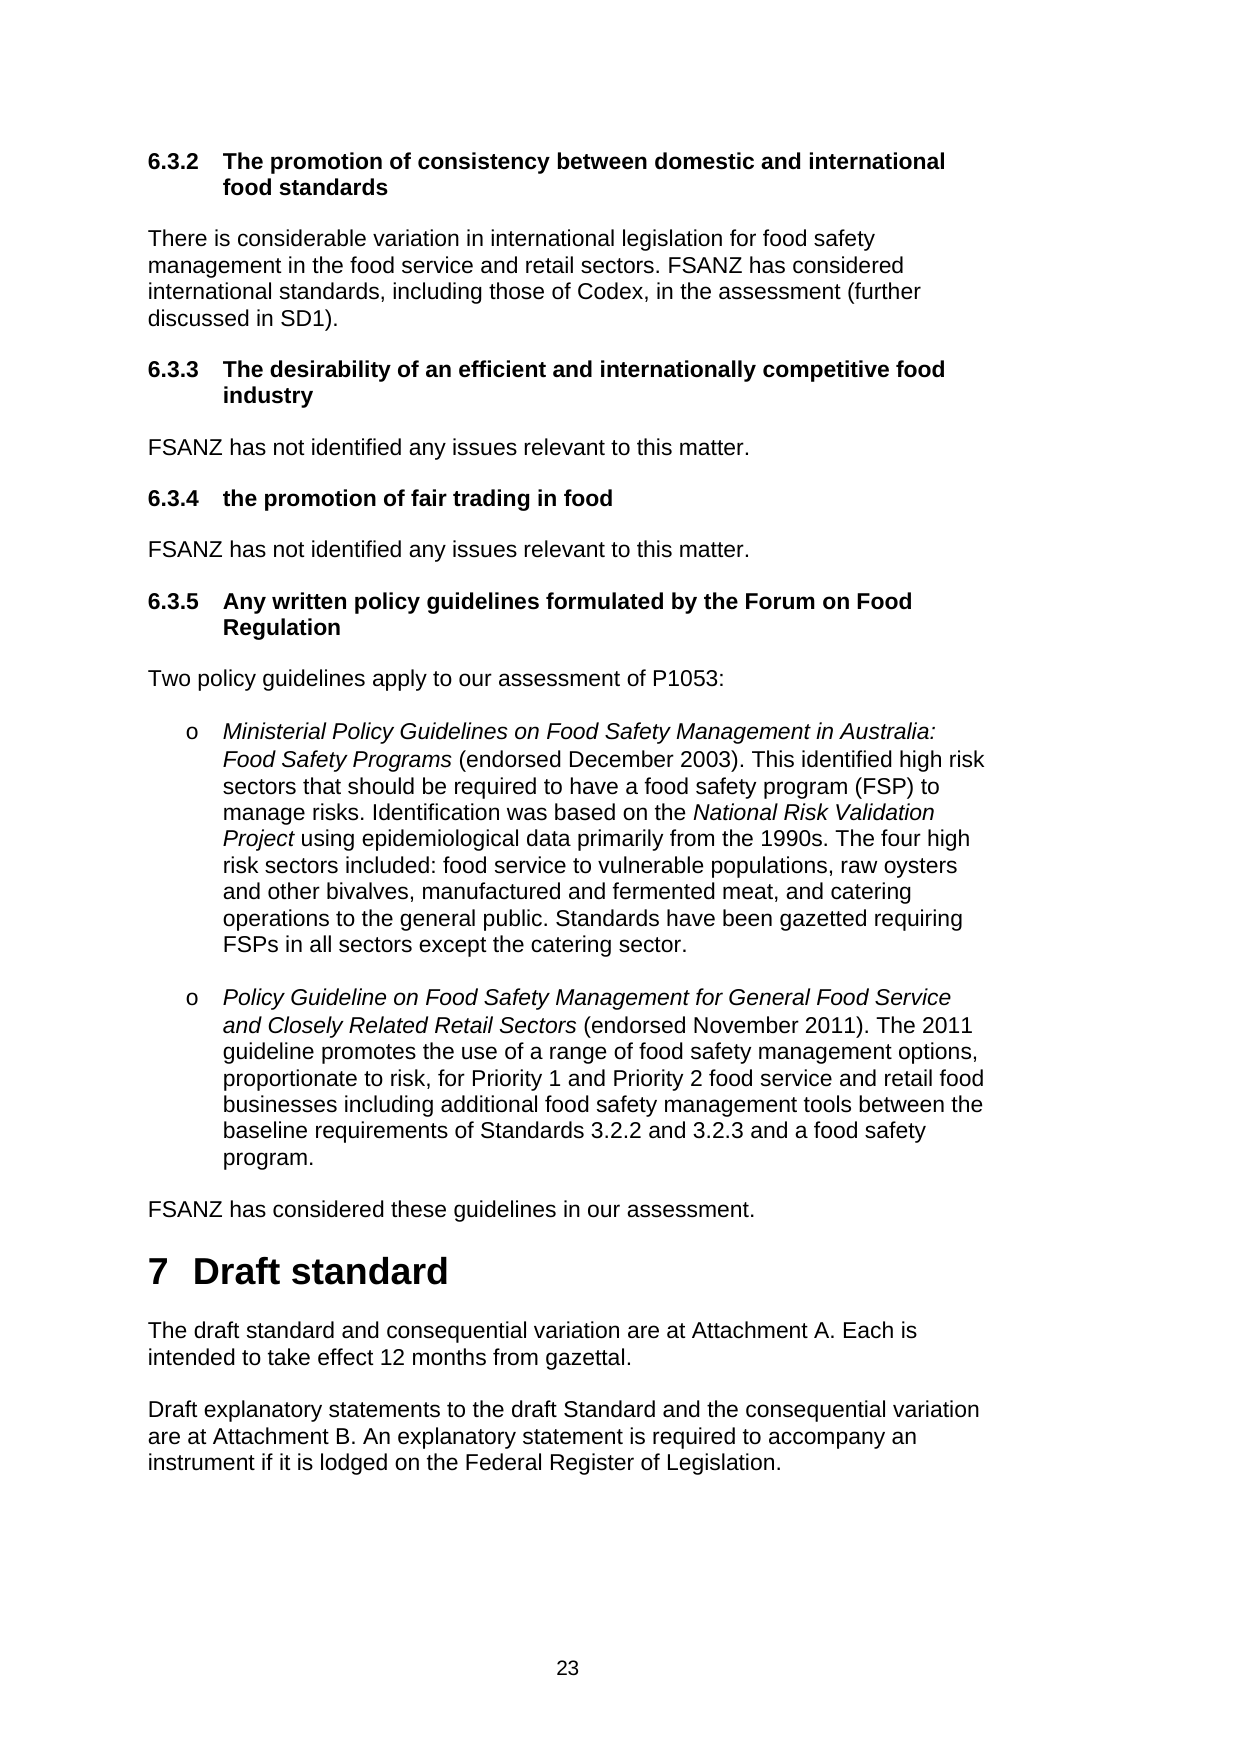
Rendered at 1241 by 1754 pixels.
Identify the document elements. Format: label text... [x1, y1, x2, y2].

subtitle Draft standard [148, 1249, 987, 1292]
subtitle The desirability of an efficient and internationally competitive food industry [148, 356, 987, 408]
text FSANZ has considered these guidelines in our assessment. [148, 1196, 987, 1223]
text The draft standard and consequential variation are at Attachment A. Each is intended to take effect 12 months from gazettal. [148, 1317, 987, 1370]
text Draft explanatory statements to the draft Standard and the consequential variation are at Attachment B. An explanatory statement is required to accompany an instrument if it is lodged on the Federal Register of Legislation. [148, 1396, 987, 1475]
text Two policy guidelines apply to our assessment of P1053: [148, 665, 987, 692]
list Policy Guideline on Food Safety Management for General Food Service and Closely Related Retail Sectors (endorsed November 2011). The 2011 guideline promotes the use of a range of food safety management options, proportionate to risk, for Priority 1 and Priority 2 food service and retail food businesses including additional food safety management tools between the baseline requirements of Standards 3.2.2 and 3.2.3 and a food safety program. [185, 983, 987, 1170]
text There is considerable variation in international legislation for food safety management in the food service and retail sectors. FSANZ has considered international standards, including those of Codex, in the assessment (further discussed in SD1). [148, 225, 987, 331]
subtitle Any written policy guidelines formulated by the Forum on Food Regulation [148, 588, 987, 640]
subtitle the promotion of fair trading in food [148, 485, 987, 511]
text FSANZ has not identified any issues relevant to this matter. [148, 433, 987, 460]
list Ministerial Policy Guidelines on Food Safety Management in Australia: Food Safety Programs (endorsed December 2003). This identified high risk sectors that should be required to have a food safety program (FSP) to manage risks. Identification was based on the National Risk Validation Project using epidemiological data primarily from the 1990s. The four high risk sectors included: food service to vulnerable populations, raw oysters and other bivalves, manufactured and fermented meat, and catering operations to the general public. Standards have been gazetted requiring FSPs in all sectors except the catering sector. [185, 718, 987, 957]
subtitle The promotion of consistency between domestic and international food standards [148, 148, 987, 200]
text FSANZ has not identified any issues relevant to this matter. [148, 536, 987, 563]
